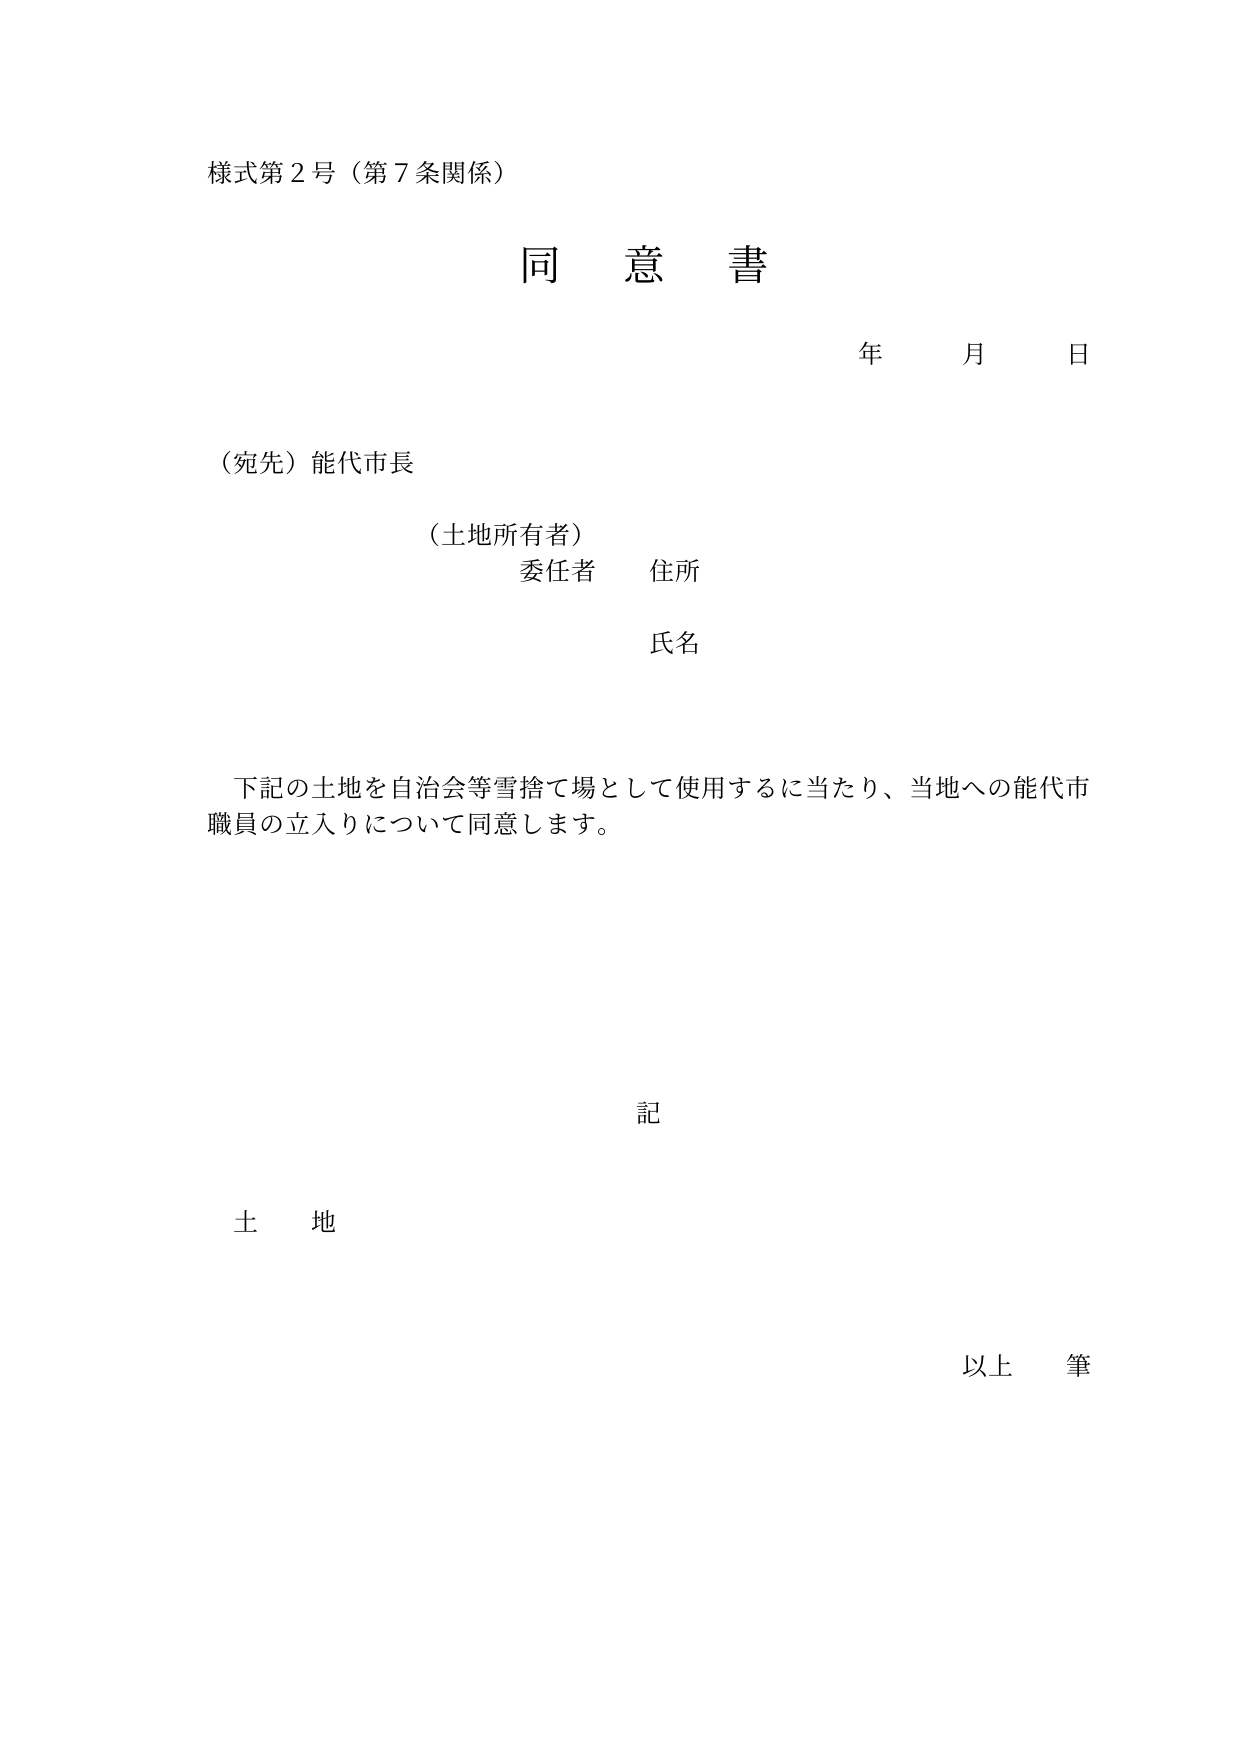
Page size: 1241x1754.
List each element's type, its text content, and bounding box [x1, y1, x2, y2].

text 下記の土地を自治会等雪捨て場として使用するに当たり、当地への能代市職員の立入りについて同意します。 [207, 768, 1092, 841]
text （宛先）能代市長 [207, 443, 1092, 479]
text 氏名 [207, 624, 1092, 660]
text 様式第２号（第７条関係） [207, 154, 1092, 190]
text 委任者 住所 [207, 552, 1092, 588]
text 記 [207, 1094, 1092, 1130]
text 同 意 書 [207, 226, 1092, 299]
text （土地所有者） [207, 516, 1092, 552]
text 年 月 日 [207, 335, 1092, 371]
text 土 地 [207, 1202, 1092, 1238]
text 以上 筆 [947, 1347, 1092, 1383]
